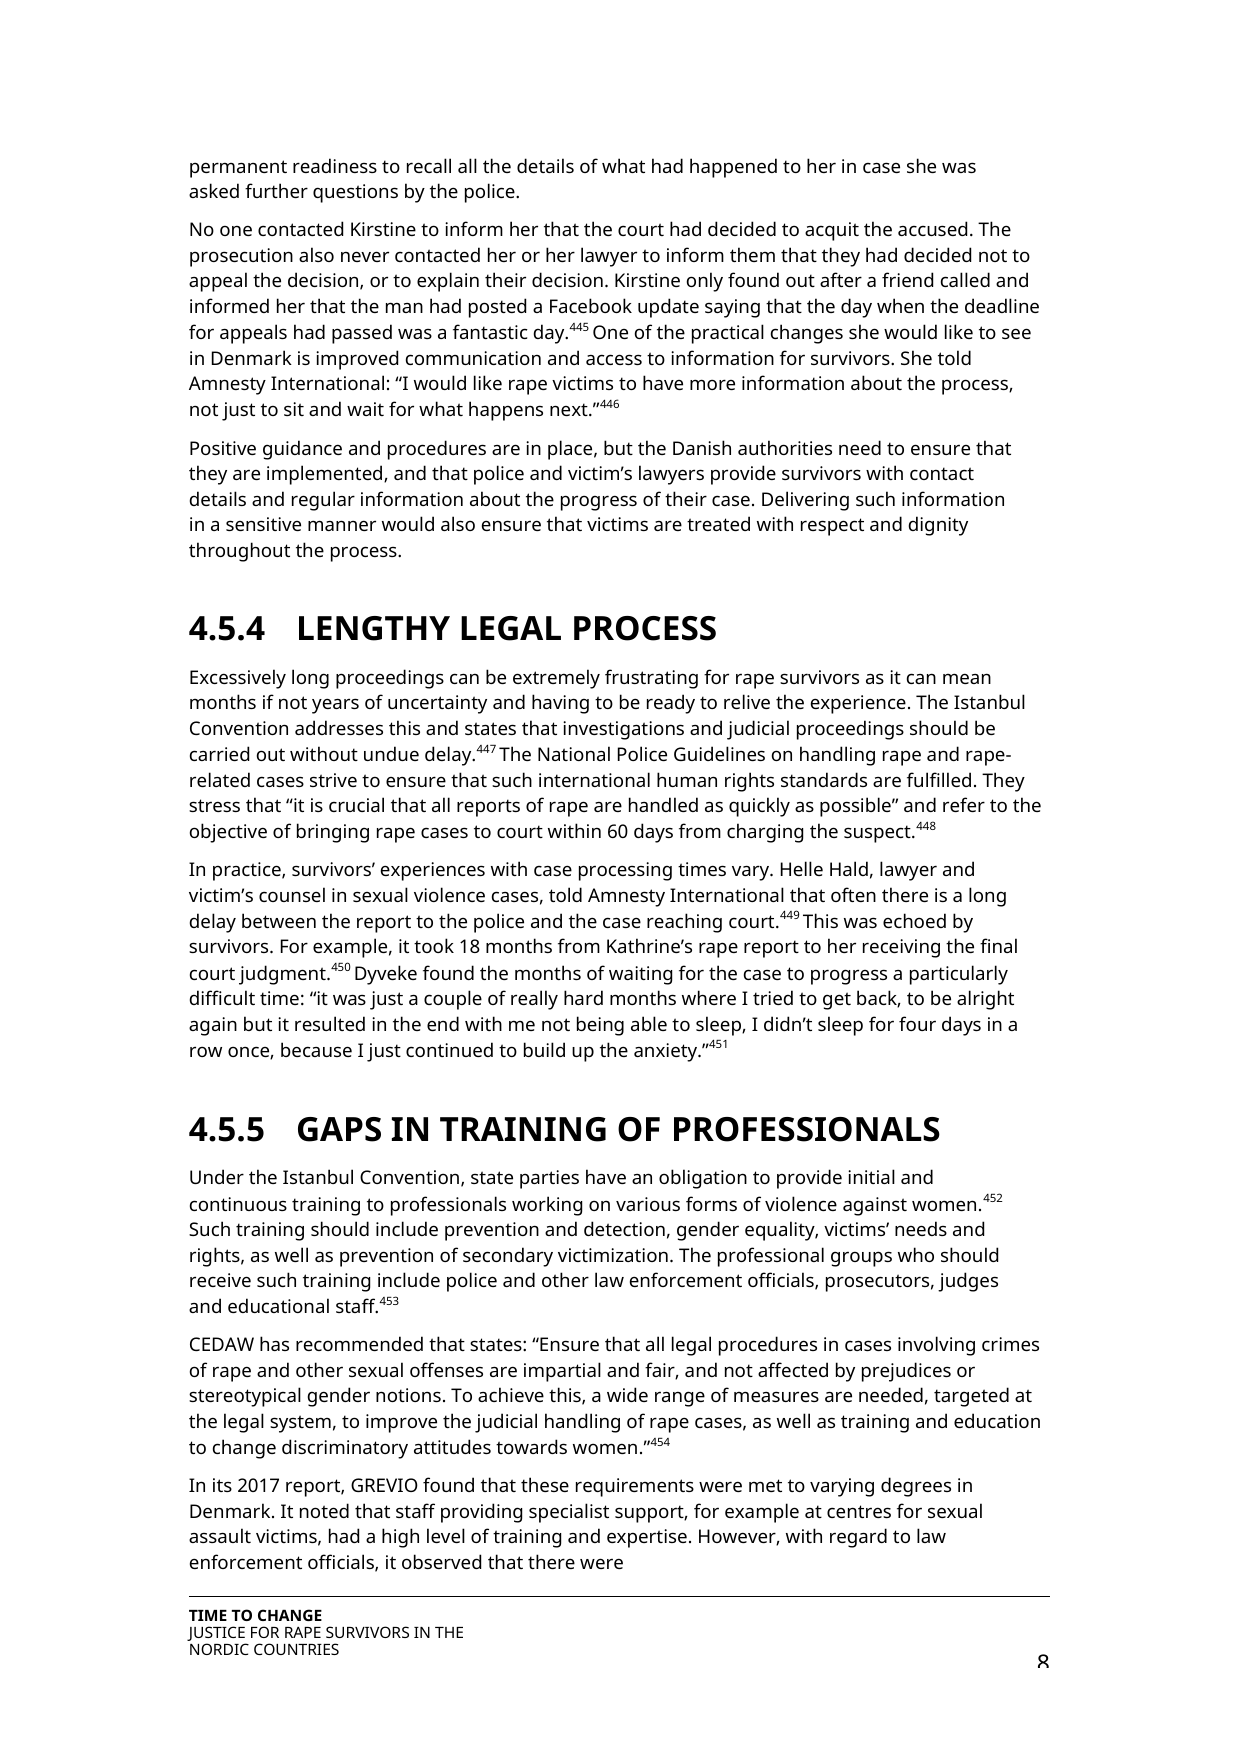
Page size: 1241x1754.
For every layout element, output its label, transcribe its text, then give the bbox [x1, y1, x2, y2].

text No one contacted Kirstine to inform her that the court had decided to acquit the accused. The prosecution also never contacted her or her lawyer to inform them that they had decided not to appeal the decision, or to explain their decision. Kirstine only found out after a friend called and informed her that the man had posted a Facebook update saying that the day when the deadline for appeals had passed was a fantastic day.445 One of the practical changes she would like to see in Denmark is improved communication and access to information for survivors. She told Amnesty International: “I would like rape victims to have more information about the process, not just to sit and wait for what happens next.”446 [189, 217, 1048, 422]
text CEDAW has recommended that states: “Ensure that all legal procedures in cases involving crimes of rape and other sexual offenses are impartial and fair, and not affected by prejudices or stereotypical gender notions. To achieve this, a wide range of measures are needed, targeted at the legal system, to improve the judicial handling of rape cases, as well as training and education to change discriminatory attitudes towards women.”454 [189, 1332, 1042, 1460]
text In practice, survivors’ experiences with case processing times vary. Helle Hald, lawyer and victim’s counsel in sexual violence cases, told Amnesty International that often there is a long delay between the report to the police and the case reaching court.449 This was echoed by survivors. For example, it took 18 months from Kathrine’s rape report to her receiving the final court judgment.450 Dyveke found the months of waiting for the case to progress a particularly difficult time: “it was just a couple of really hard months where I tried to get back, to be alright again but it resulted in the end with me not being able to sleep, I didn’t sleep for four days in a row once, because I just continued to build up the anxiety.”451 [189, 856, 1045, 1063]
text permanent readiness to recall all the details of what had happened to her in case she was asked further questions by the police. [189, 153, 1011, 204]
subtitle GAPS IN TRAINING OF PROFESSIONALS [189, 1106, 1178, 1151]
subtitle LENGTHY LEGAL PROCESS [189, 605, 1178, 651]
text Excessively long proceedings can be extremely frustrating for rape survivors as it can mean months if not years of uncertainty and having to be ready to relive the experience. The Istanbul Convention addresses this and states that investigations and judicial proceedings should be carried out without undue delay.447 The National Police Guidelines on handling rape and rape-related cases strive to ensure that such international human rights standards are fulfilled. They stress that “it is crucial that all reports of rape are handled as quickly as possible” and refer to the objective of bringing rape cases to court within 60 days from charging the suspect.448 [189, 664, 1044, 844]
text Under the Istanbul Convention, state parties have an obligation to provide initial and continuous training to professionals working on various forms of violence against women.452 Such training should include prevention and detection, gender equality, victims’ needs and rights, as well as prevention of secondary victimization. The professional groups who should receive such training include police and other law enforcement officials, prosecutors, judges and educational staff.453 [189, 1164, 1032, 1319]
text In its 2017 report, GREVIO found that these requirements were met to varying degrees in Denmark. It noted that staff providing specialist support, for example at centres for sexual assault victims, had a high level of training and expertise. However, with regard to law enforcement officials, it observed that there were [189, 1473, 1050, 1575]
text Positive guidance and procedures are in place, but the Danish authorities need to ensure that they are implemented, and that police and victim’s lawyers provide survivors with contact details and regular information about the progress of their case. Delivering such information in a sensitive manner would also ensure that victims are treated with respect and dignity throughout the process. [189, 435, 1026, 562]
